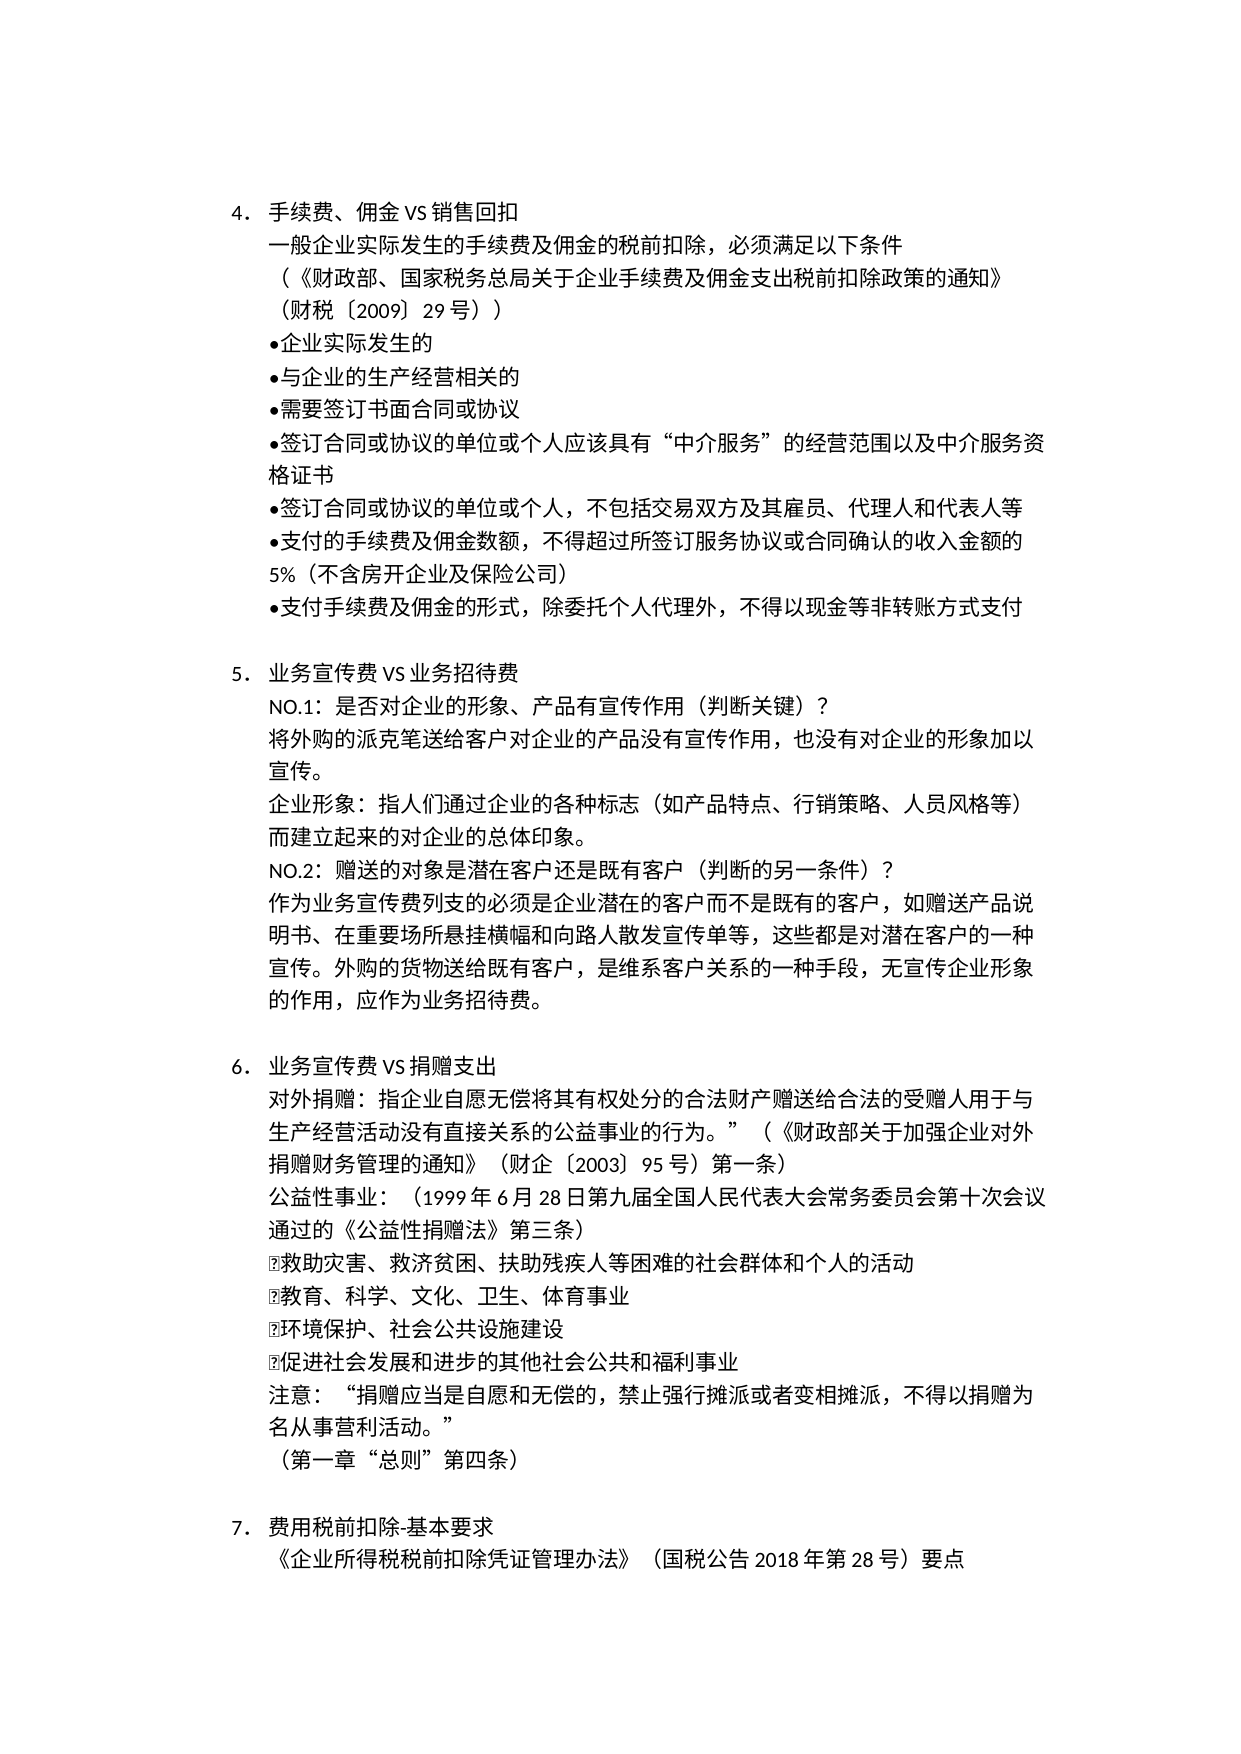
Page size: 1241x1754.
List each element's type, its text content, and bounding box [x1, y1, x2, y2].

list 手续费、佣金VS销售回扣 [231, 194, 1053, 227]
text •企业实际发生的 [269, 326, 1053, 358]
list 业务宣传费VS捐赠支出 [231, 1049, 1053, 1081]
text NO.1：是否对企业的形象、产品有宣传作用（判断关键）？ [269, 688, 1053, 721]
text 将外购的派克笔送给客户对企业的产品没有宣传作用，也没有对企业的形象加以宣传。 [269, 721, 1053, 786]
text 环境保护、社会公共设施建设 [269, 1311, 1053, 1344]
text 对外捐赠：指企业自愿无偿将其有权处分的合法财产赠送给合法的受赠人用于与生产经营活动没有直接关系的公益事业的行为。”（《财政部关于加强企业对外捐赠财务管理的通知》（财企〔2003〕95号）第一条） [269, 1082, 1053, 1179]
list 业务宣传费VS业务招待费 [231, 655, 1053, 688]
text •支付的手续费及佣金数额，不得超过所签订服务协议或合同确认的收入金额的5%（不含房开企业及保险公司） [269, 524, 1053, 589]
text 救助灾害、救济贫困、扶助残疾人等困难的社会群体和个人的活动 [269, 1245, 1053, 1278]
text 作为业务宣传费列支的必须是企业潜在的客户而不是既有的客户，如赠送产品说明书、在重要场所悬挂横幅和向路人散发宣传单等，这些都是对潜在客户的一种宣传。外购的货物送给既有客户，是维系客户关系的一种手段，无宣传企业形象的作用，应作为业务招待费。 [269, 885, 1053, 1015]
text （《财政部、国家税务总局关于企业手续费及佣金支出税前扣除政策的通知》（财税〔2009〕29号）） [269, 261, 1053, 326]
text •需要签订书面合同或协议 [269, 392, 1053, 424]
text 教育、科学、文化、卫生、体育事业 [269, 1278, 1053, 1311]
text （第一章“总则”第四条） [269, 1443, 1053, 1476]
text 注意：“捐赠应当是自愿和无偿的，禁止强行摊派或者变相摊派，不得以捐赠为名从事营利活动。” [269, 1377, 1053, 1442]
text 促进社会发展和进步的其他社会公共和福利事业 [269, 1344, 1053, 1377]
text •签订合同或协议的单位或个人应该具有“中介服务”的经营范围以及中介服务资格证书 [269, 425, 1053, 490]
text NO.2：赠送的对象是潜在客户还是既有客户（判断的另一条件）？ [269, 852, 1053, 885]
text •签订合同或协议的单位或个人，不包括交易双方及其雇员、代理人和代表人等 [269, 491, 1053, 523]
text •与企业的生产经营相关的 [269, 359, 1053, 392]
text •支付手续费及佣金的形式，除委托个人代理外，不得以现金等非转账方式支付 [269, 589, 1053, 622]
list 费用税前扣除-基本要求 [231, 1509, 1053, 1542]
text 一般企业实际发生的手续费及佣金的税前扣除，必须满足以下条件 [269, 227, 1053, 260]
text 企业形象：指人们通过企业的各种标志（如产品特点、行销策略、人员风格等）而建立起来的对企业的总体印象。 [269, 787, 1053, 852]
text 公益性事业：（1999年6月28日第九届全国人民代表大会常务委员会第十次会议通过的《公益性捐赠法》第三条） [269, 1180, 1053, 1245]
text 《企业所得税税前扣除凭证管理办法》（国税公告2018年第28号）要点 [269, 1542, 1053, 1574]
